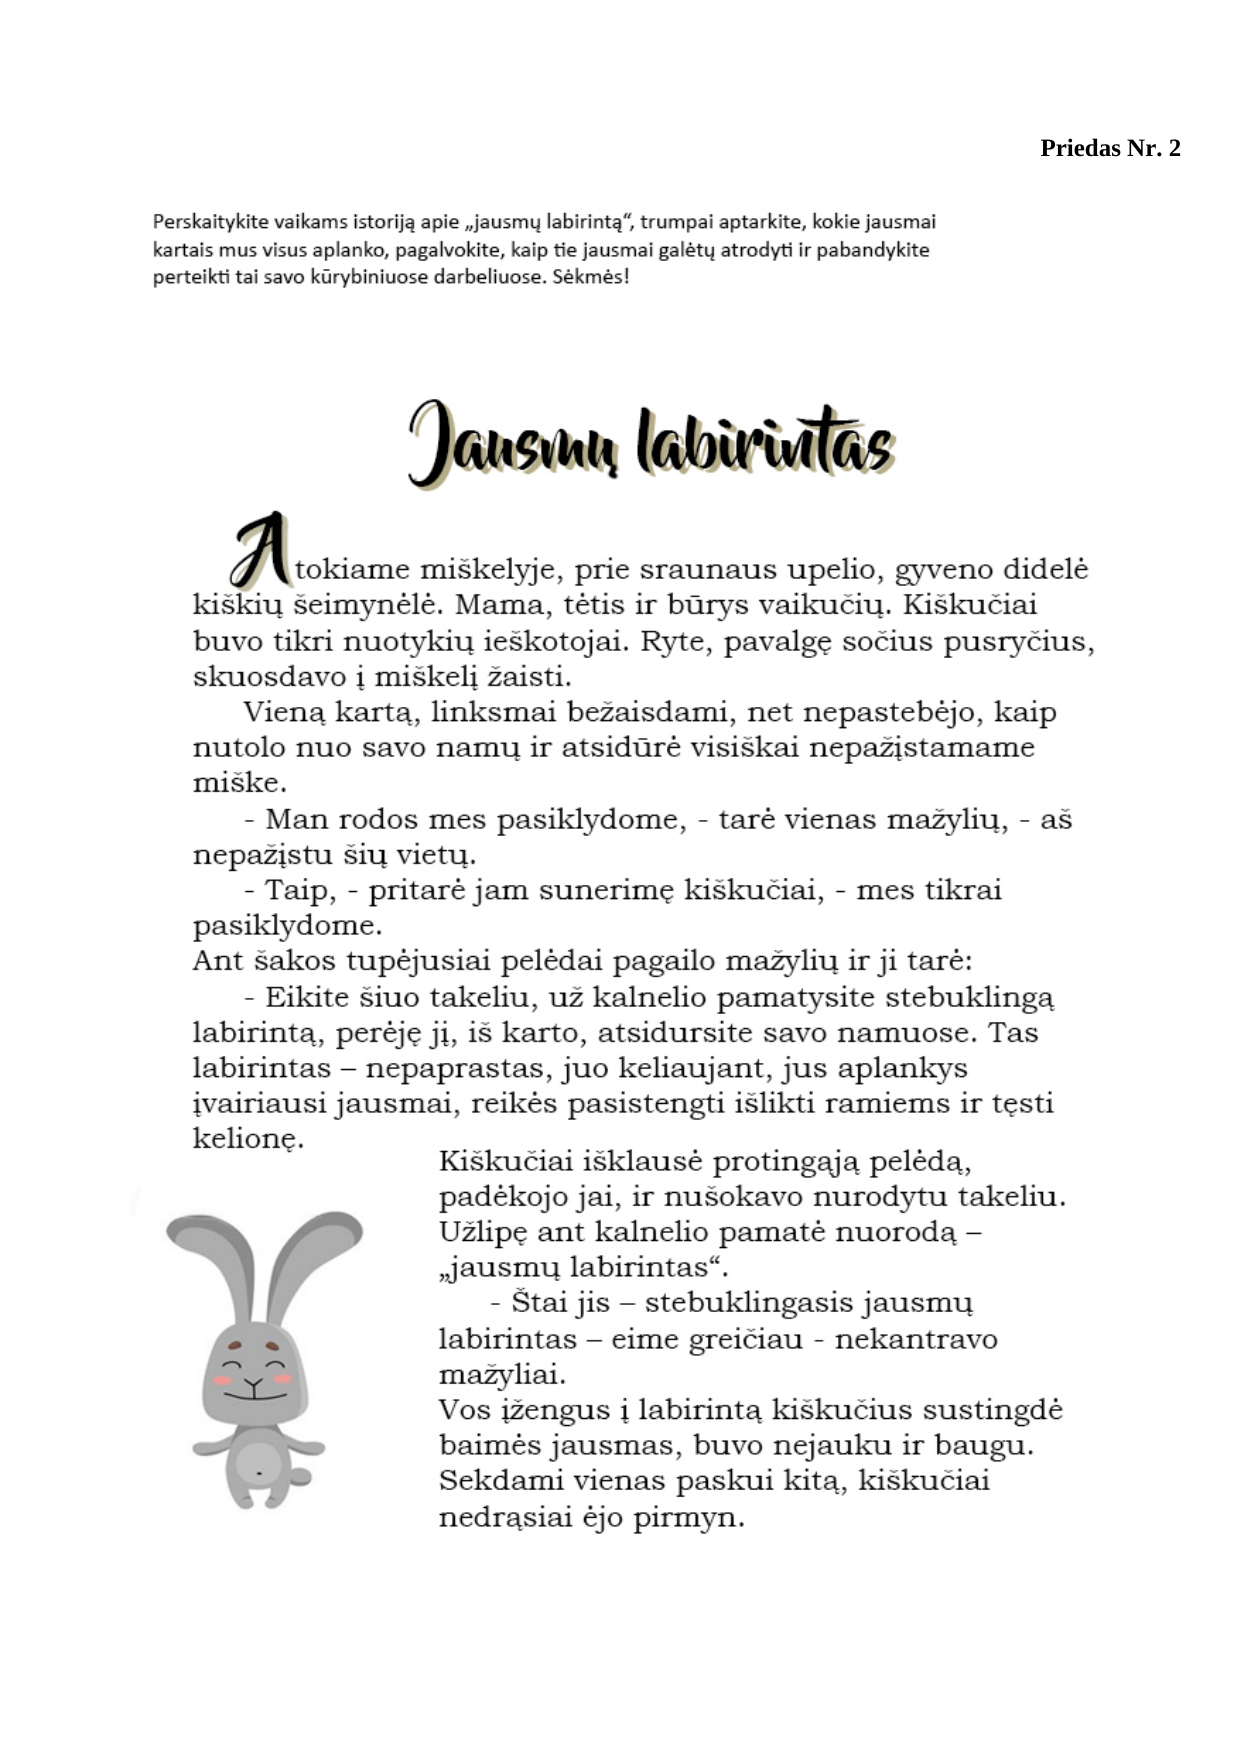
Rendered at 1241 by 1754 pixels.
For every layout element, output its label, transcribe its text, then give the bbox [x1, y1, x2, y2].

text Priedas Nr. 2 [177, 133, 1181, 162]
picture [102, 172, 1148, 1644]
